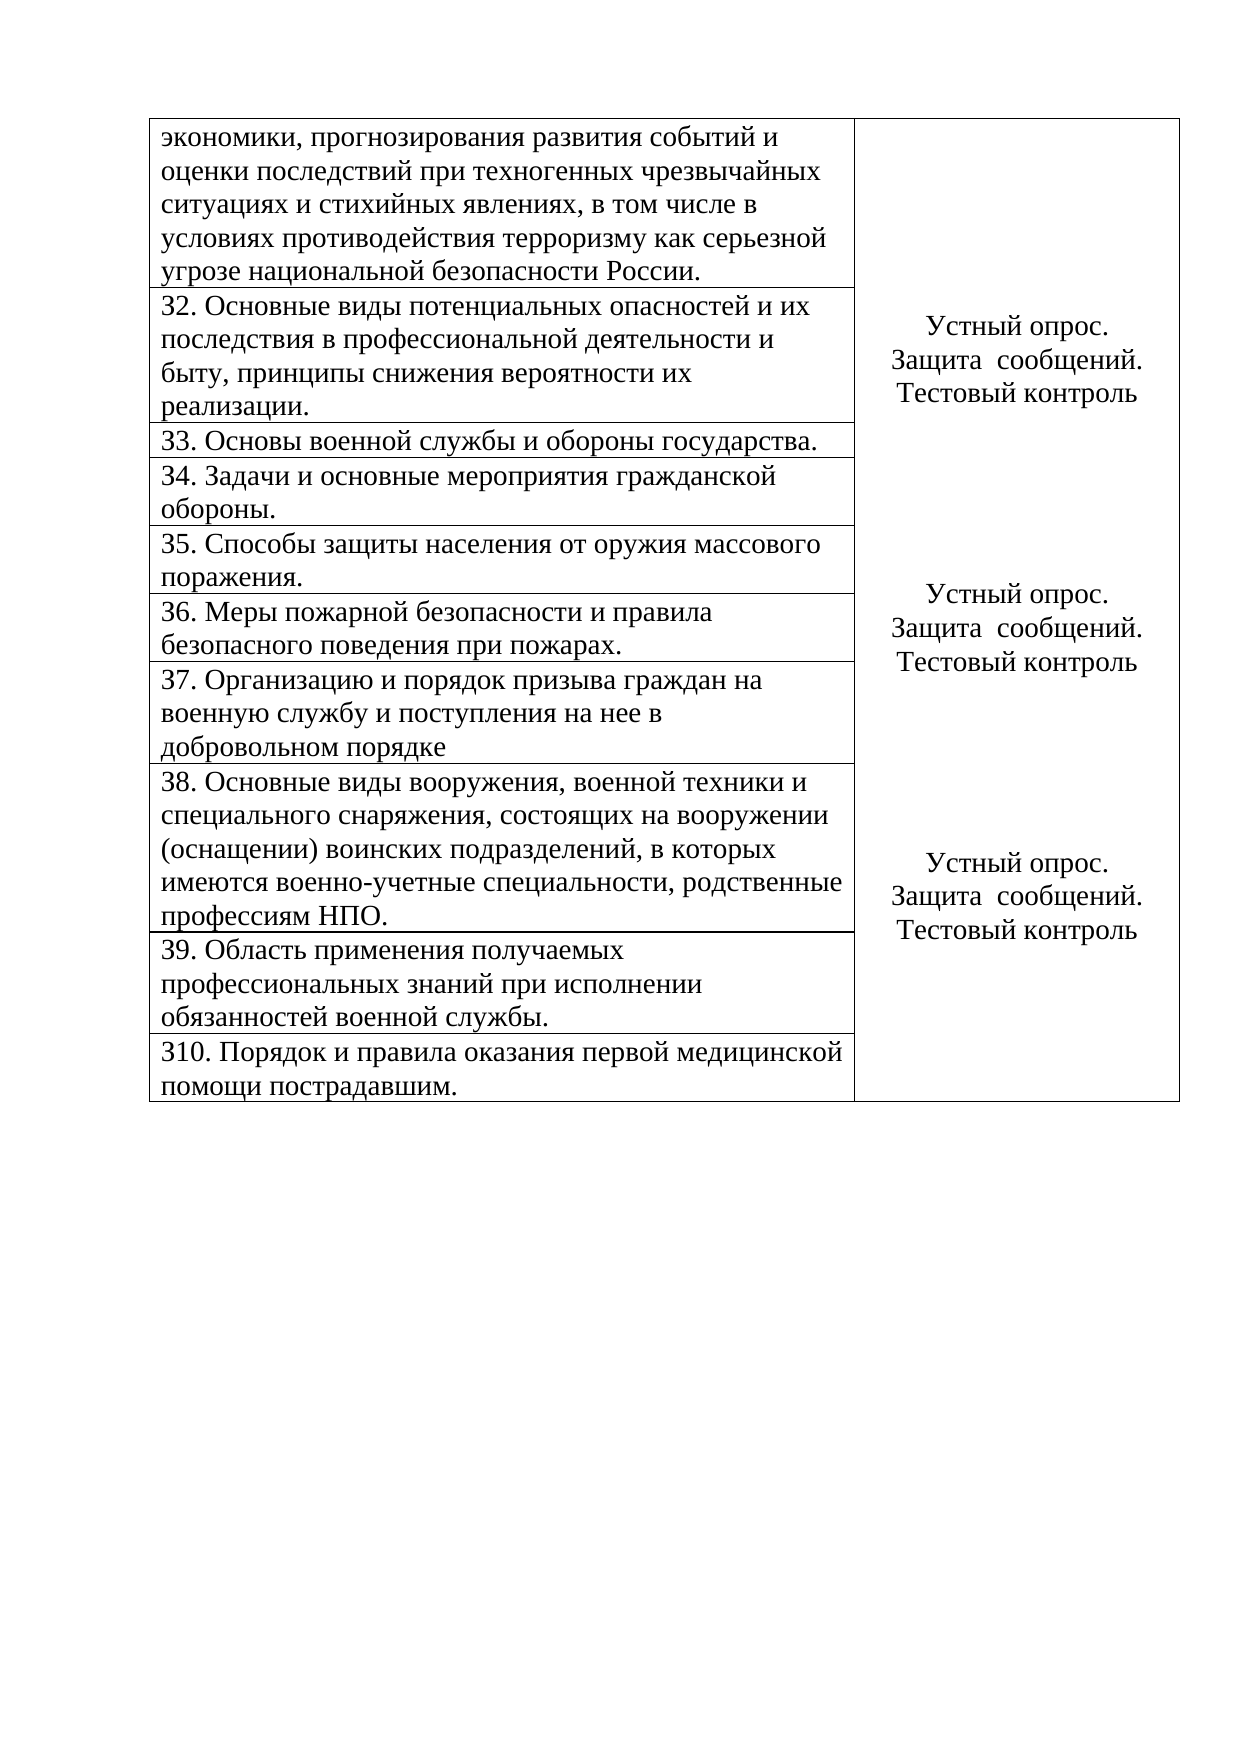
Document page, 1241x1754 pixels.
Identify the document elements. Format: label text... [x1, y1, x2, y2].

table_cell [855, 119, 1179, 1101]
table_cell З9. Область применения получаемых профессиональных знаний при исполнении обязанностей военной службы. [150, 933, 854, 1033]
table_cell З4. Задачи и основные мероприятия гражданской обороны. [150, 458, 854, 525]
table_cell З2. Основные виды потенциальных опасностей и их последствия в профессиональной деятельности и быту, принципы снижения вероятности их реализации. [150, 288, 854, 422]
table_cell З6. Меры пожарной безопасности и правила безопасного поведения при пожарах. [150, 594, 854, 661]
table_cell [150, 119, 854, 287]
table_cell З10. Порядок и правила оказания первой медицинской помощи пострадавшим. [150, 1034, 854, 1101]
table_cell З7. Организацию и порядок призыва граждан на военную службу и поступления на нее в добровольном порядке [150, 662, 854, 763]
table_cell З5. Способы защиты населения от оружия массового поражения. [150, 526, 854, 593]
table_cell З3. Основы военной службы и обороны государства. [150, 423, 854, 457]
table_cell З8. Основные виды вооружения, военной техники и специального снаряжения, состоящих на вооружении (оснащении) воинских подразделений, в которых имеются военно-учетные специальности, родственные профессиям НПО. [150, 764, 854, 931]
